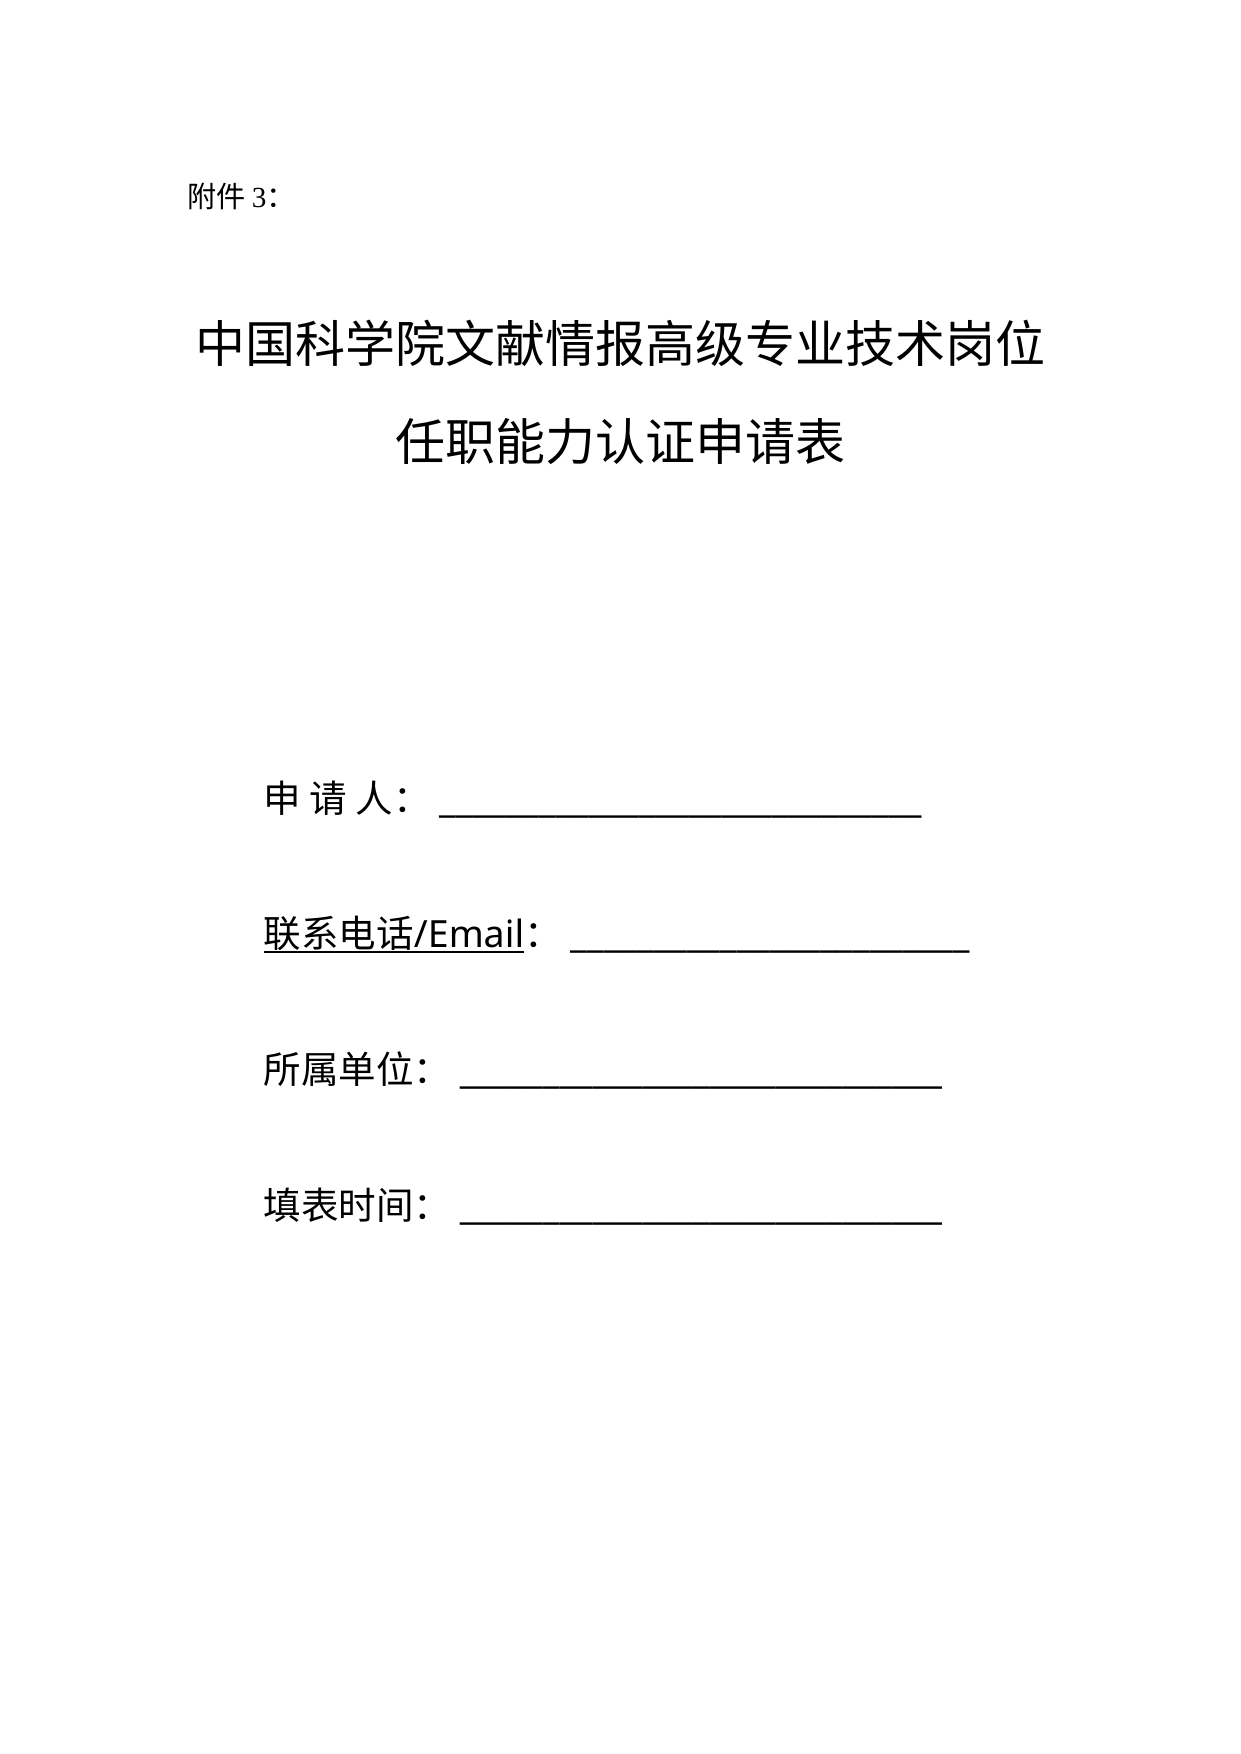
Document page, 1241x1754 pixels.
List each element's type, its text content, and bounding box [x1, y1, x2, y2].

text 中国科学院文献情报高级专业技术岗位 [187, 292, 1053, 389]
text 联系电话/Email： ________________________ [187, 899, 1053, 964]
text 申 请 人： _____________________________ [187, 763, 1053, 828]
text 所属单位： _____________________________ [187, 1035, 1053, 1100]
text 填表时间： _____________________________ [187, 1170, 1053, 1235]
text 附件3： [187, 162, 1053, 227]
text 任职能力认证申请表 [187, 389, 1053, 487]
